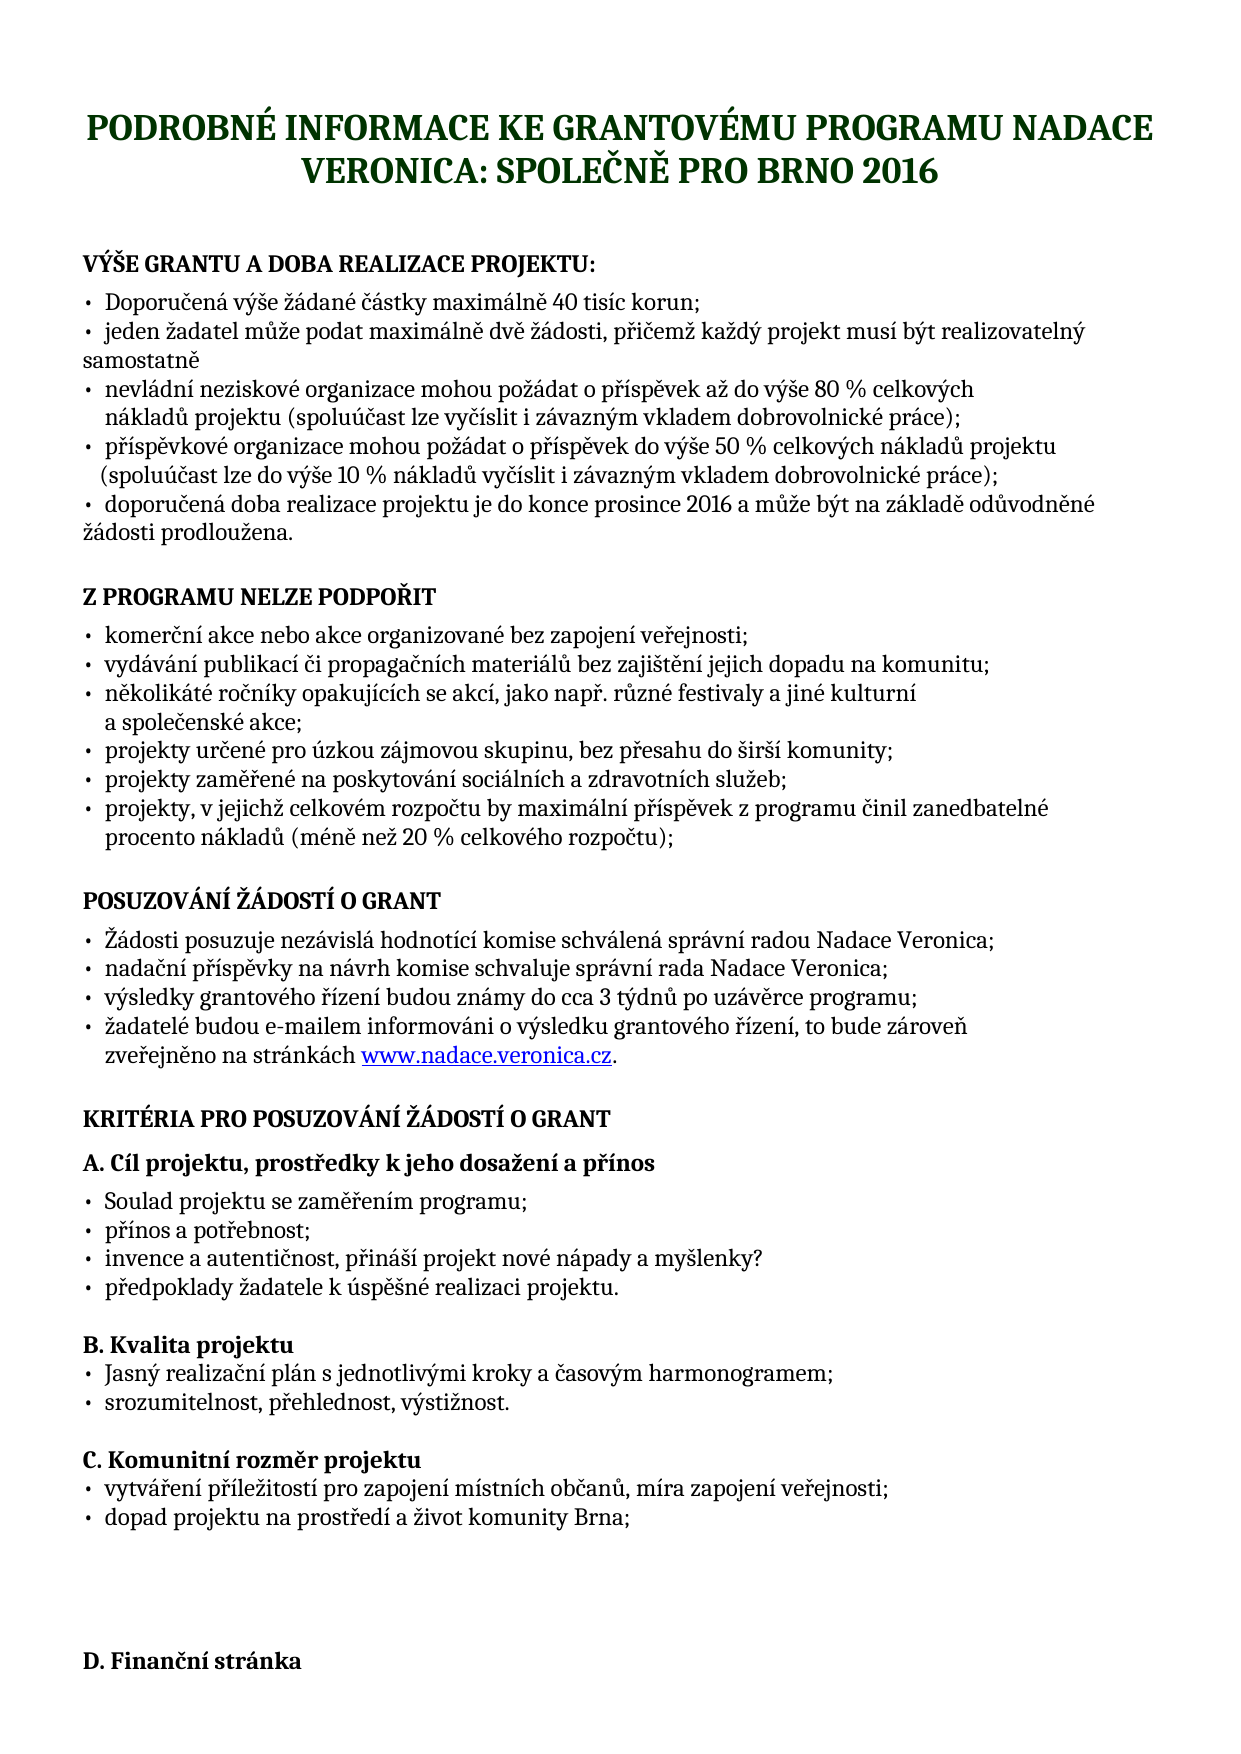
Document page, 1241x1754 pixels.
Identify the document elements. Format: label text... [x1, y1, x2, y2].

text • projekty určené pro úzkou zájmovou skupinu, bez přesahu do širší komunity; [83, 736, 1157, 765]
text • několikáté ročníky opakujících se akcí, jako např. různé festivaly a jiné kulturní a společenské akce; [83, 679, 1157, 736]
text • Soulad projektu se zaměřením programu; [83, 1187, 1157, 1216]
text • Doporučená výše žádané částky maximálně 40 tisíc korun; [83, 288, 1157, 317]
text • dopad projektu na prostředí a život komunity Brna; [83, 1503, 1157, 1532]
text • Žádosti posuzuje nezávislá hodnotící komise schválená správní radou Nadace Veronica; [83, 926, 1157, 954]
text VÝŠE GRANTU A DOBA REALIZACE PROJEKTU: [83, 250, 1157, 279]
text • srozumitelnost, přehlednost, výstižnost. [83, 1388, 1157, 1417]
text • přínos a potřebnost; [83, 1216, 1157, 1244]
text B. Kvalita projektu [83, 1331, 1157, 1359]
text nákladů projektu (spoluúčast lze vyčíslit i závazným vkladem dobrovolnické práce); [83, 403, 1157, 432]
text • nevládní neziskové organizace mohou požádat o příspěvek až do výše 80 % celkových [83, 374, 1157, 403]
text • vydávání publikací či propagačních materiálů bez zajištění jejich dopadu na komunitu; [83, 650, 1157, 679]
text • invence a autentičnost, přináší projekt nové nápady a myšlenky? [83, 1244, 1157, 1273]
text • vytváření příležitostí pro zapojení místních občanů, míra zapojení veřejnosti; [83, 1474, 1157, 1503]
text • komerční akce nebo akce organizované bez zapojení veřejnosti; [83, 621, 1157, 650]
text (spoluúčast lze do výše 10 % nákladů vyčíslit i závazným vkladem dobrovolnické práce); [83, 461, 1157, 489]
text • jeden žadatel může podat maximálně dvě žádosti, přičemž každý projekt musí být realizovatelný samostatně [83, 317, 1157, 374]
text POSUZOVÁNÍ ŽÁDOSTÍ O GRANT [83, 887, 1157, 916]
text D. Finanční stránka [83, 1647, 1157, 1676]
text • Jasný realizační plán s jednotlivými kroky a časovým harmonogramem; [83, 1359, 1157, 1388]
text • výsledky grantového řízení budou známy do cca 3 týdnů po uzávěrce programu; [83, 983, 1157, 1012]
text • příspěvkové organizace mohou požádat o příspěvek do výše 50 % celkových nákladů projektu [83, 432, 1157, 461]
text KRITÉRIA PRO POSUZOVÁNÍ ŽÁDOSTÍ O GRANT [83, 1105, 1157, 1134]
text Z PROGRAMU NELZE PODPOŘIT [83, 583, 1157, 612]
text • předpoklady žadatele k úspěšné realizaci projektu. [83, 1273, 1157, 1302]
text A. Cíl projektu, prostředky k jeho dosažení a přínos [83, 1148, 1157, 1177]
text • projekty, v jejichž celkovém rozpočtu by maximální příspěvek z programu činil zanedbatelné procento nákladů (méně než 20 % celkového rozpočtu); [83, 794, 1157, 851]
text • doporučená doba realizace projektu je do konce prosince 2016 a může být na základě odůvodněné žádosti prodloužena. [83, 489, 1157, 547]
text • žadatelé budou e-mailem informováni o výsledku grantového řízení, to bude zároveň zveřejněno na stránkách www.nadace.veronica.cz. [83, 1012, 1157, 1069]
text PODROBNÉ INFORMACE KE GRANTOVÉMU PROGRAMU NADACE VERONICA: SPOLEČNĚ PRO BRNO 2016 [83, 106, 1157, 192]
text • projekty zaměřené na poskytování sociálních a zdravotních služeb; [83, 765, 1157, 794]
text C. Komunitní rozměr projektu [83, 1446, 1157, 1474]
text • nadační příspěvky na návrh komise schvaluje správní rada Nadace Veronica; [83, 954, 1157, 983]
